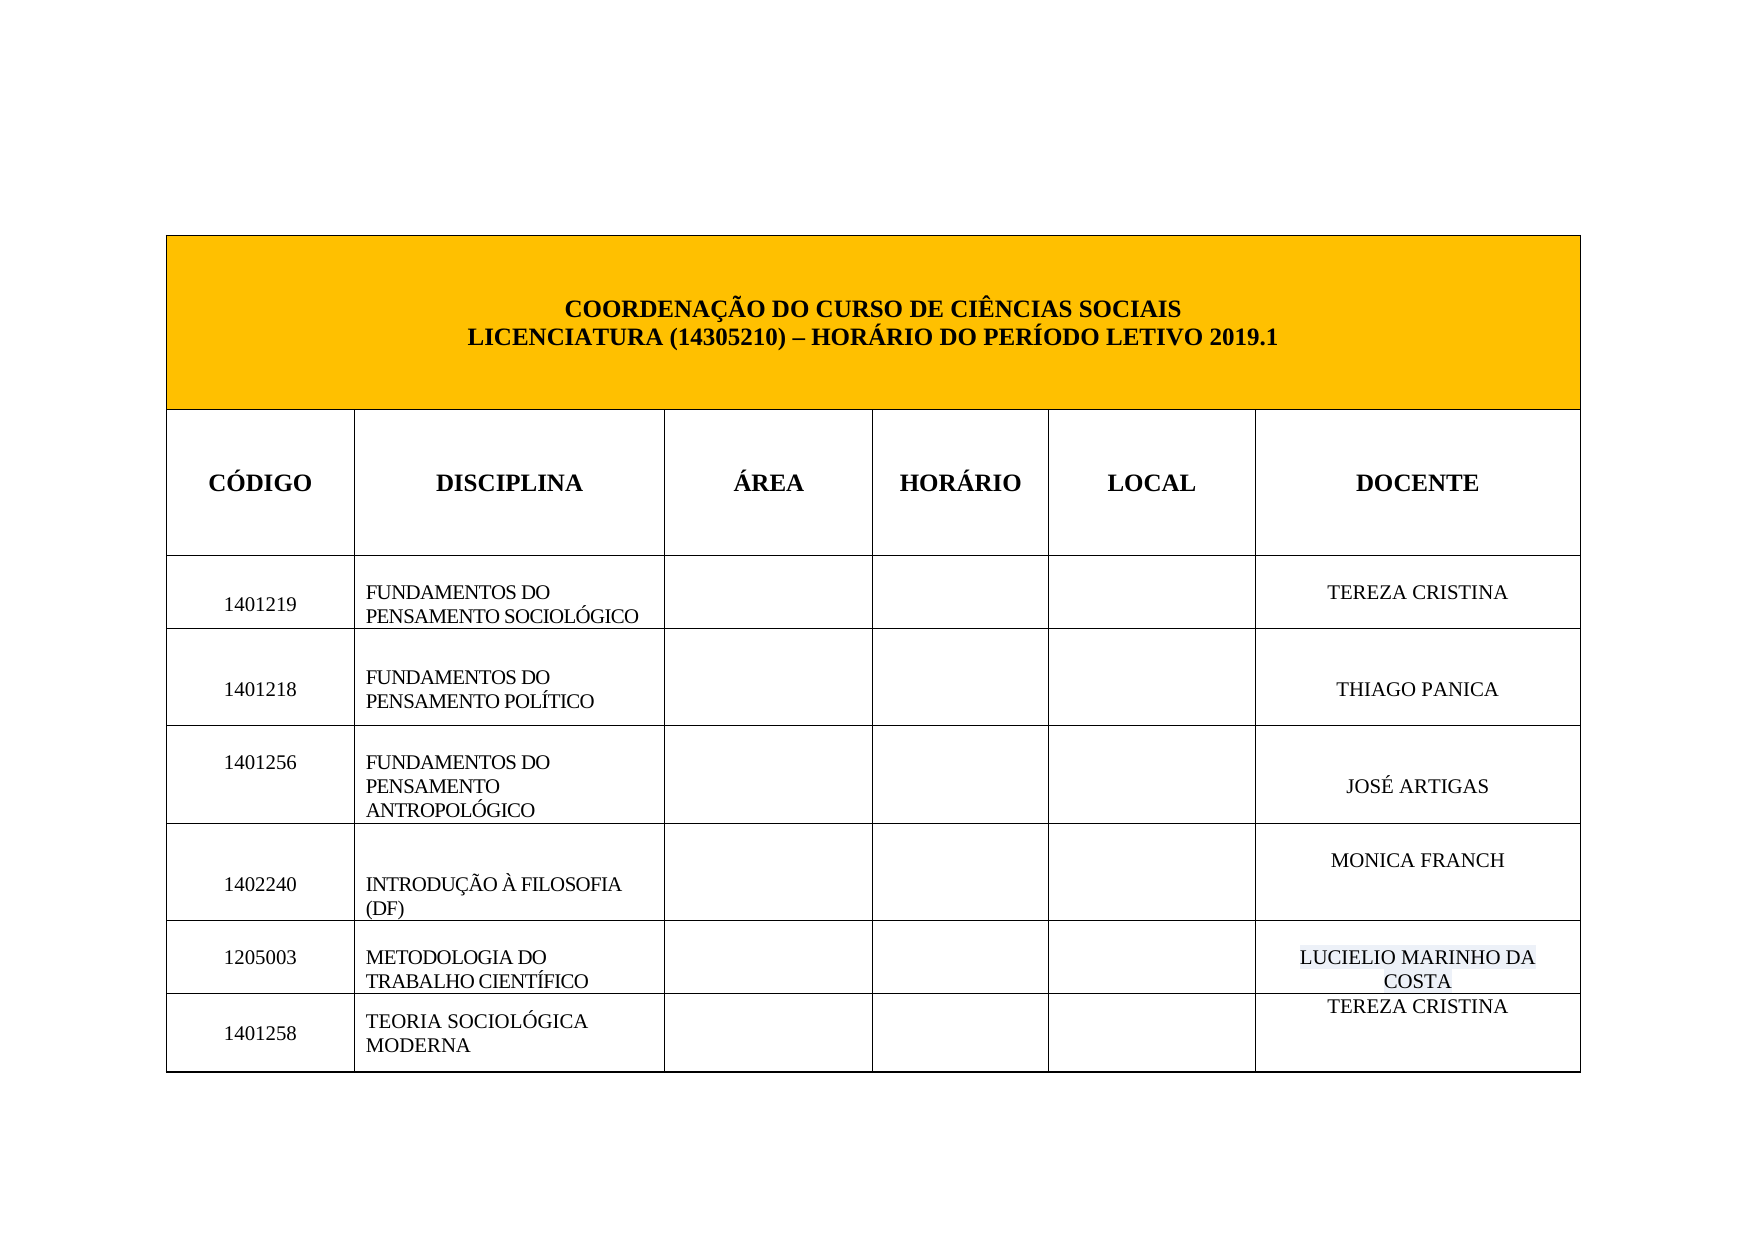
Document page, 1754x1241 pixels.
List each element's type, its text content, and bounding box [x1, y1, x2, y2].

table_cell TEORIA SOCIOLÓGICA MODERNA [355, 994, 664, 1071]
table_cell 1401218 [167, 629, 354, 725]
table_cell [1049, 726, 1255, 822]
table_cell DOCENTE [1256, 410, 1580, 555]
table_cell LUCIELIO MARINHO DA COSTA [1256, 921, 1580, 993]
table_cell CÓDIGO [167, 410, 354, 555]
table_cell 1401219 [167, 556, 354, 628]
table_cell [873, 726, 1048, 822]
table_cell [665, 994, 872, 1071]
table_cell FUNDAMENTOS DO PENSAMENTO SOCIOLÓGICO [355, 556, 664, 628]
table_cell METODOLOGIA DO TRABALHO CIENTÍFICO [355, 921, 664, 993]
table_cell [665, 921, 872, 993]
table_cell LOCAL [1049, 410, 1255, 555]
table_cell FUNDAMENTOS DO PENSAMENTO POLÍTICO [355, 629, 664, 725]
table_cell [665, 629, 872, 725]
table_cell INTRODUÇÃO À FILOSOFIA (DF) [355, 824, 664, 920]
table_cell FUNDAMENTOS DO PENSAMENTO ANTROPOLÓGICO [355, 726, 664, 822]
table_cell [665, 824, 872, 920]
table_cell DISCIPLINA [355, 410, 664, 555]
table_cell 1205003 [167, 921, 354, 993]
table_cell 1401258 [167, 994, 354, 1071]
table_cell [665, 726, 872, 822]
table_cell [1049, 994, 1255, 1071]
table_cell [873, 824, 1048, 920]
table_cell [873, 921, 1048, 993]
table_cell [1049, 921, 1255, 993]
table_cell ÁREA [665, 410, 872, 555]
table_cell JOSÉ ARTIGAS [1256, 726, 1580, 822]
table_cell 1401256 [167, 726, 354, 822]
table_cell THIAGO PANICA [1256, 629, 1580, 725]
table_cell MONICA FRANCH [1256, 824, 1580, 920]
table_cell [873, 629, 1048, 725]
table_cell TEREZA CRISTINA [1256, 556, 1580, 628]
table_cell 1402240 [167, 824, 354, 920]
table_cell [665, 556, 872, 628]
table_cell HORÁRIO [873, 410, 1048, 555]
table_header COORDENAÇÃO DO CURSO DE CIÊNCIAS SOCIAIS LICENCIATURA (14305210) – HORÁRIO DO PERÍODO LETIVO 2019.1 [167, 236, 1580, 409]
table_cell TEREZA CRISTINA [1256, 994, 1580, 1071]
table_cell [873, 556, 1048, 628]
table_cell [1049, 556, 1255, 628]
table_cell [1049, 824, 1255, 920]
table_cell [873, 994, 1048, 1071]
table_cell [1049, 629, 1255, 725]
